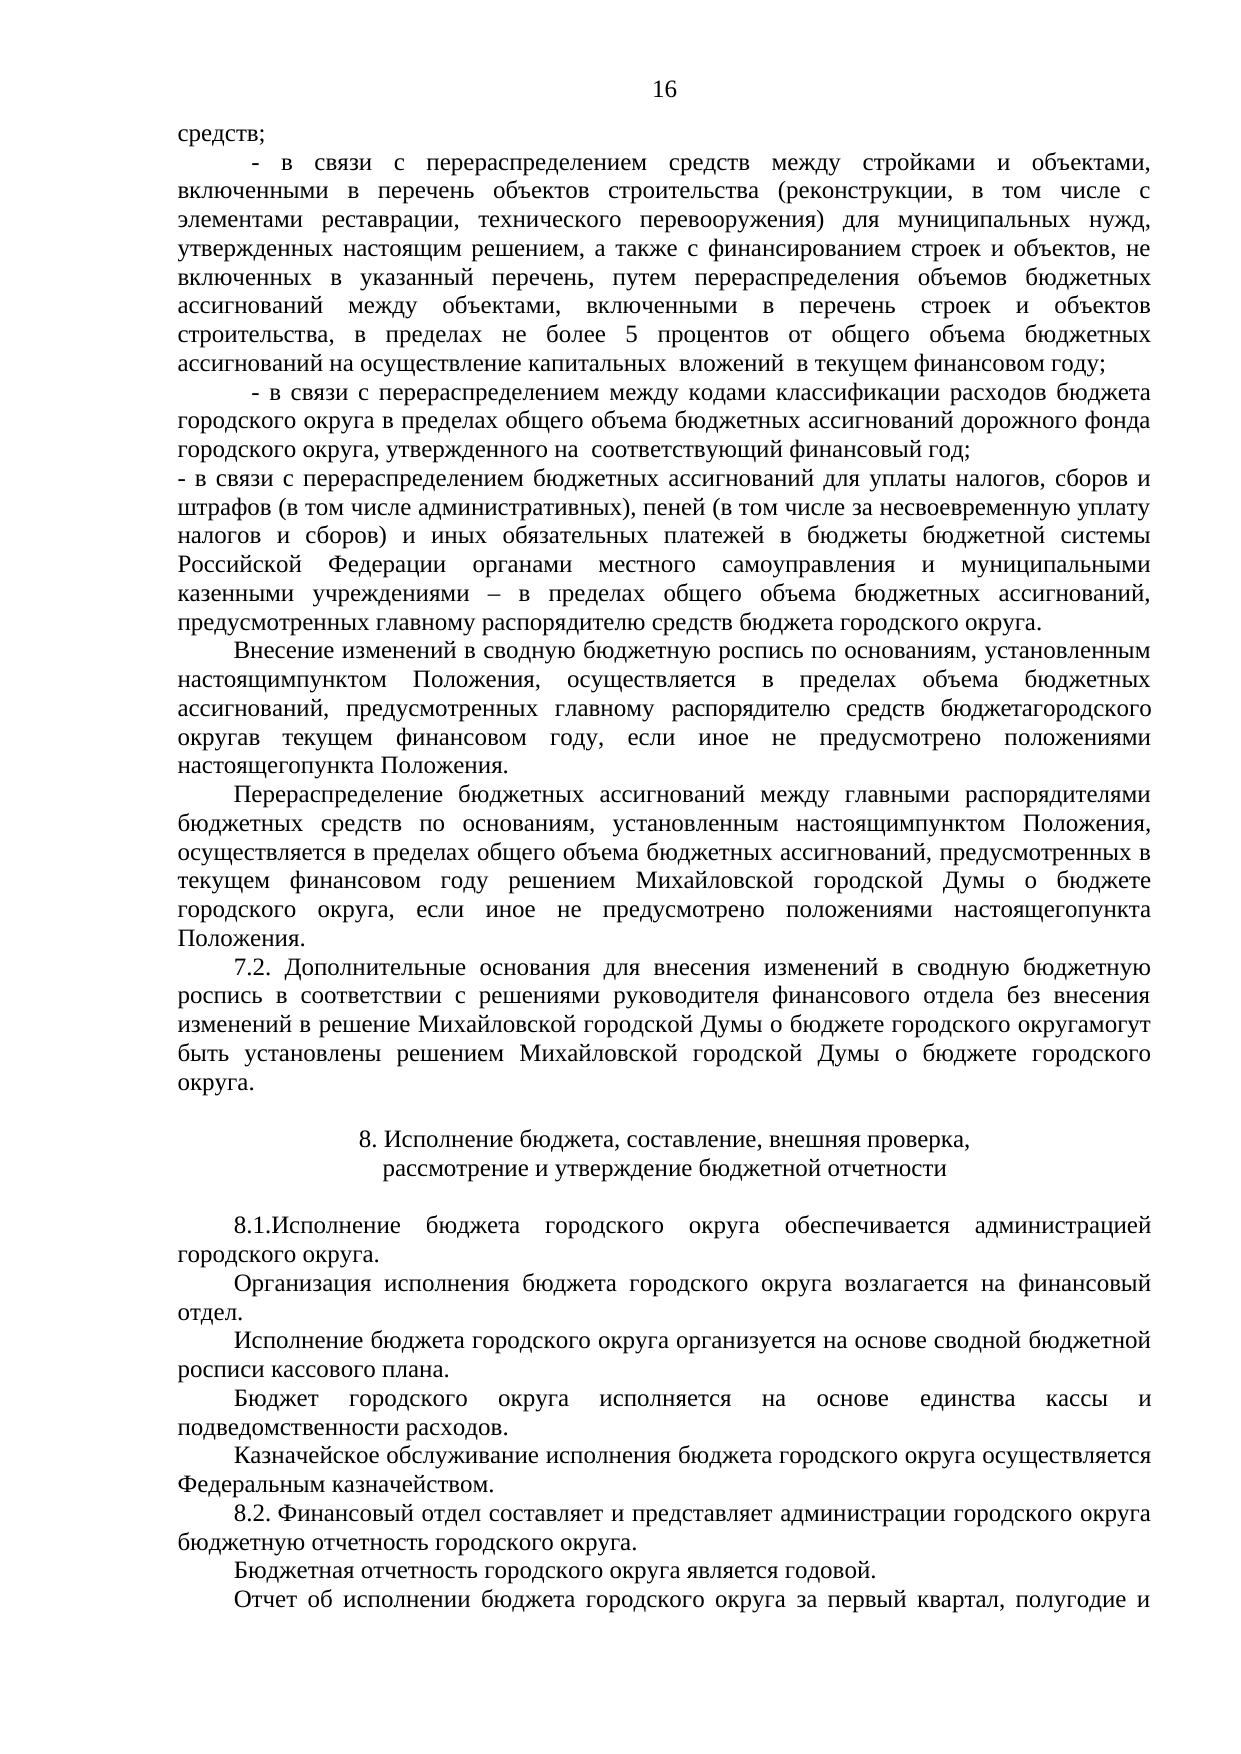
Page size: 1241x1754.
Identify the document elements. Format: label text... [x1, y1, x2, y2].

text Бюджетная отчетность городского округа является годовой. [177, 1556, 1152, 1584]
text 8.1.Исполнение бюджета городского округа обеспечивается администрацией городского округа. [177, 1211, 1152, 1268]
text - в связи с перераспределением между кодами классификации расходов бюджета городского округа в пределах общего объема бюджетных ассигнований дорожного фонда городского округа, утвержденного на соответствующий финансовый год; [177, 377, 1152, 463]
text Казначейское обслуживание исполнения бюджета городского округа осуществляется Федеральным казначейством. [177, 1441, 1152, 1498]
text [177, 118, 1152, 147]
text 8. Исполнение бюджета, составление, внешняя проверка, [177, 1124, 1152, 1153]
text Внесение изменений в сводную бюджетную роспись по основаниям, установленным настоящимпунктом Положения, осуществляется в пределах объема бюджетных ассигнований, предусмотренных главному распорядителю средств бюджетагородского округав текущем финансовом году, если иное не предусмотрено положениями настоящегопункта Положения. [177, 636, 1152, 779]
text - в связи с перераспределением средств между стройками и объектами, включенными в перечень объектов строительства (реконструкции, в том числе с элементами реставрации, технического перевооружения) для муниципальных нужд, утвержденных настоящим решением, а также с финансированием строек и объектов, не включенных в указанный перечень, путем перераспределения объемов бюджетных ассигнований между объектами, включенными в перечень строек и объектов строительства, в пределах не более 5 процентов от общего объема бюджетных ассигнований на осуществление капитальных вложений в текущем финансовом году; [177, 147, 1152, 377]
text Бюджет городского округа исполняется на основе единства кассы и подведомственности расходов. [177, 1383, 1152, 1441]
text 7.2. Дополнительные основания для внесения изменений в сводную бюджетную роспись в соответствии с решениями руководителя финансового отдела без внесения изменений в решение Михайловской городской Думы о бюджете городского округамогут быть установлены решением Михайловской городской Думы о бюджете городского округа. [177, 952, 1152, 1096]
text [177, 1584, 1152, 1613]
text Исполнение бюджета городского округа организуется на основе сводной бюджетной росписи кассового плана. [177, 1326, 1152, 1383]
text Организация исполнения бюджета городского округа возлагается на финансовый отдел. [177, 1268, 1152, 1326]
text Перераспределение бюджетных ассигнований между главными распорядителями бюджетных средств по основаниям, установленным настоящимпунктом Положения, осуществляется в пределах общего объема бюджетных ассигнований, предусмотренных в текущем финансовом году решением Михайловской городской Думы о бюджете городского округа, если иное не предусмотрено положениями настоящегопункта Положения. [177, 779, 1152, 952]
text - в связи с перераспределением бюджетных ассигнований для уплаты налогов, сборов и штрафов (в том числе административных), пеней (в том числе за несвоевременную уплату налогов и сборов) и иных обязательных платежей в бюджеты бюджетной системы Российской Федерации органами местного самоуправления и муниципальными казенными учреждениями – в пределах общего объема бюджетных ассигнований, предусмотренных главному распорядителю средств бюджета городского округа. [177, 463, 1152, 636]
text рассмотрение и утверждение бюджетной отчетности [177, 1153, 1152, 1182]
text 8.2. Финансовый отдел составляет и представляет администрации городского округа бюджетную отчетность городского округа. [177, 1498, 1152, 1556]
